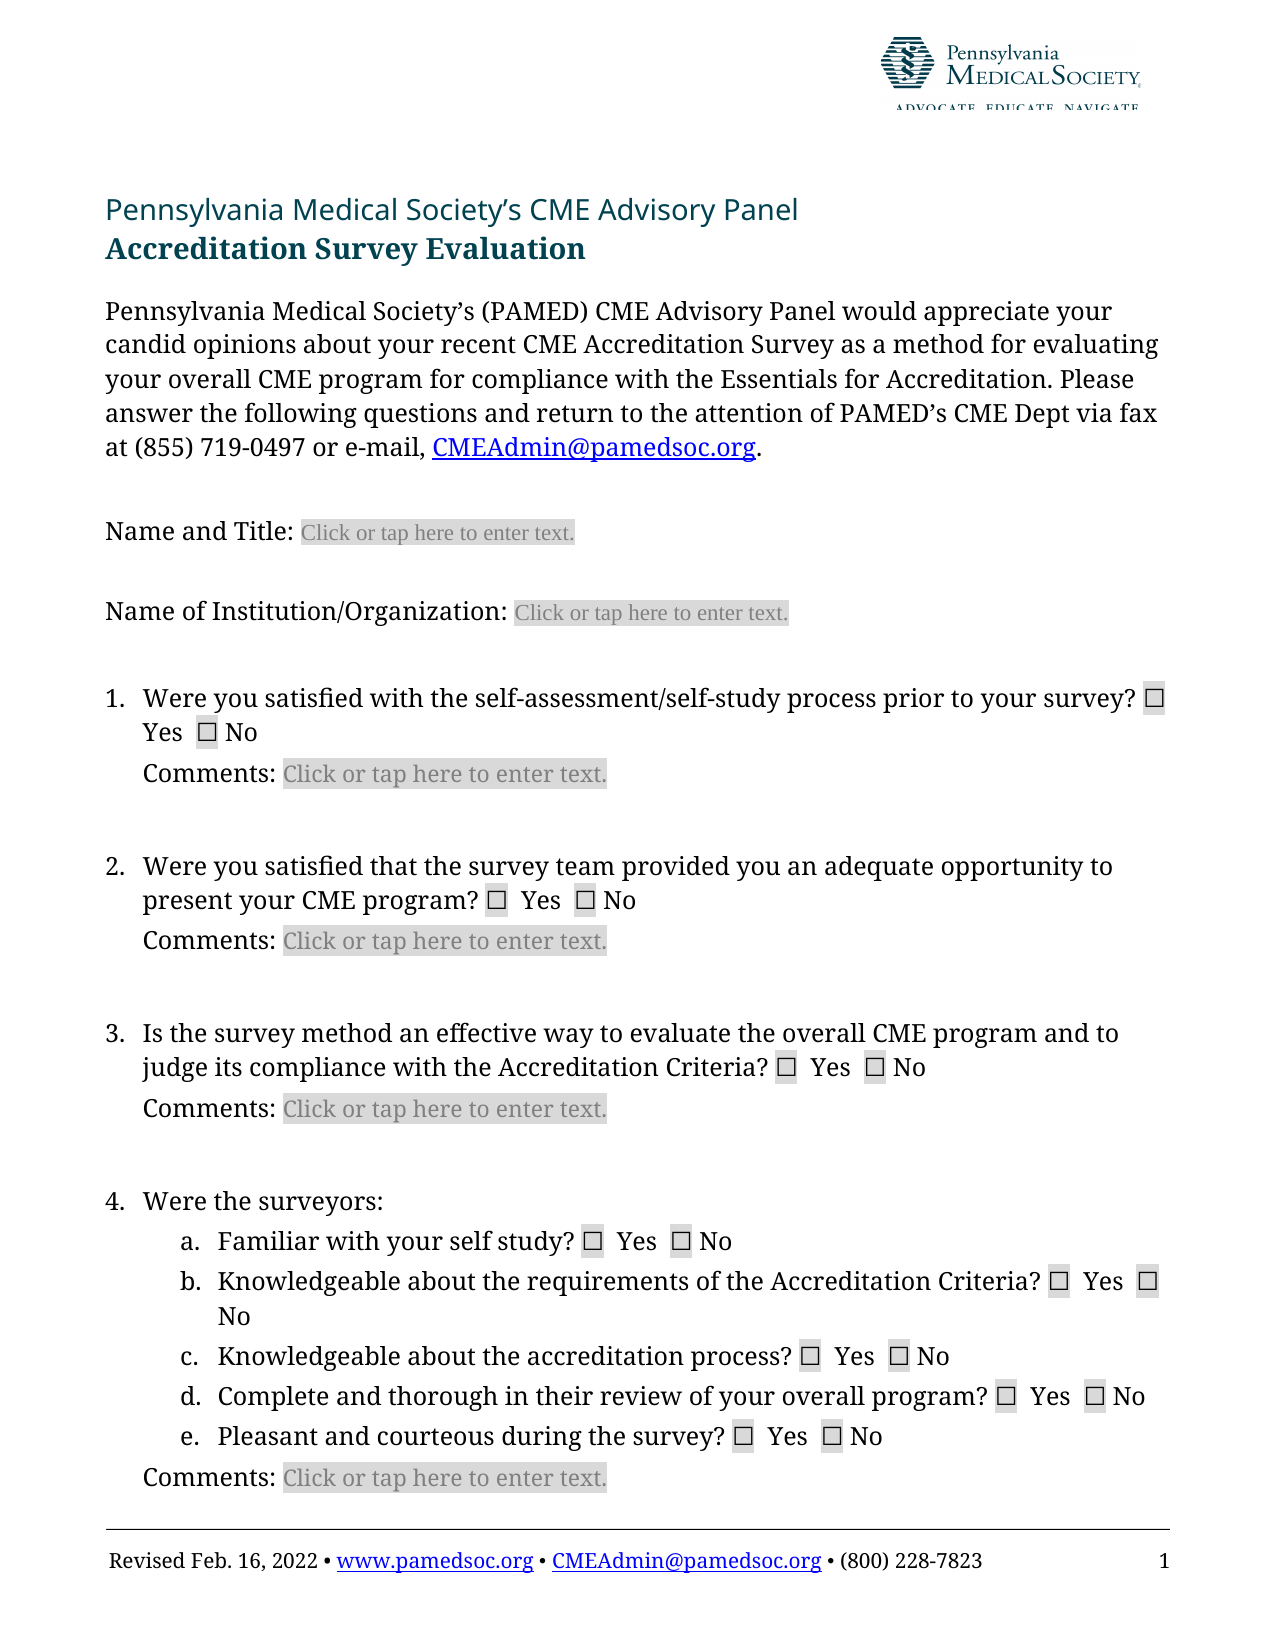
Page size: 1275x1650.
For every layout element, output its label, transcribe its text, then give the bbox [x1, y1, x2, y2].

list Pleasant and courteous during the survey? Yes No [843, 1419, 1170, 1453]
list Knowledgeable about the accreditation process? Yes No [180, 1338, 1170, 1372]
list Were the surveyors: [105, 1183, 1170, 1217]
text Name and Title: [105, 513, 1172, 547]
text Name of Institution/Organization: [105, 594, 1219, 628]
text Comments: [142, 1459, 1170, 1493]
list Familiar with your self study? Yes No [180, 1224, 581, 1258]
text Accreditation Survey Evaluation [105, 228, 1170, 268]
list Were you satisfied with the self-assessment/self-study process prior to your survey? Yes No [105, 681, 1170, 749]
text Comments: [142, 1090, 1170, 1124]
text Pennsylvania Medical Society’s CME Advisory Panel [105, 189, 1170, 228]
list Knowledgeable about the requirements of the Accreditation Criteria? Yes No [180, 1264, 1170, 1332]
list Pleasant and courteous during the survey? Yes No [180, 1419, 732, 1453]
list Familiar with your self study? Yes No [692, 1224, 1170, 1258]
picture [880, 37, 1141, 110]
text Comments: [142, 755, 1170, 789]
list Complete and thorough in their review of your overall program? Yes No [180, 1379, 995, 1413]
text Comments: [142, 923, 1170, 957]
text Pennsylvania Medical Society’s (PAMED) CME Advisory Panel would appreciate your candid opinions about your recent CME Accreditation Survey as a method for evaluating your overall CME program for compliance with the Essentials for Accreditation. Please answer the following questions and return to the attention of PAMED’s CME Dept via fax at (855) 719-0497 or e-mail, CMEAdmin@pamedsoc.org. [105, 293, 1170, 463]
list Is the survey method an effective way to evaluate the overall CME program and to judge its compliance with the Accreditation Criteria? Yes No [105, 1016, 1170, 1084]
list Familiar with your self study? Yes No [604, 1224, 670, 1258]
list Were you satisfied that the survey team provided you an adequate opportunity to present your CME program? Yes No [105, 848, 1170, 917]
